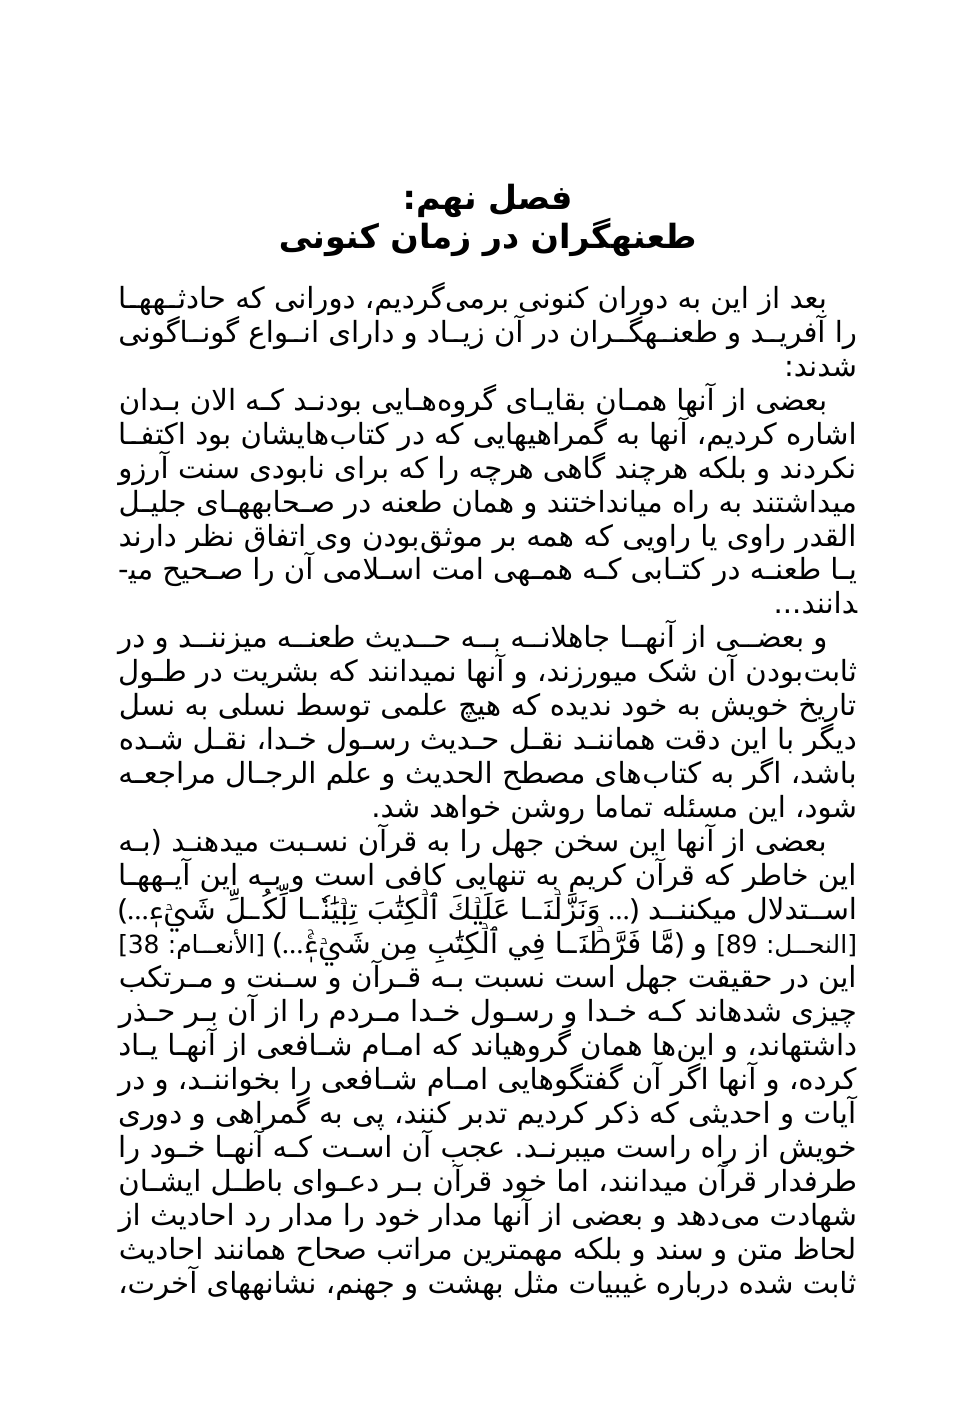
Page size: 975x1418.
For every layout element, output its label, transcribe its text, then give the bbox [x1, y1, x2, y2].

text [118, 824, 857, 1300]
text و بعضی از آنها جاهلانه به حدیث طعنه میزنند و در ثابت‌بودن آن شک میورزند، و آنها نمیدانند که بشریت در طول تاریخ خویش به خود ندیده که هیچ علمی توسط نسلی به نسل دیگر با این دقت همانند نقل حدیث رسول خدا، نقل شده باشد، اگر به کتاب‌های مصطح الحدیث و علم الرجال مراجعه شود، این مسئله تماما روشن خواهد شد. [118, 621, 857, 824]
text بعضی از آنها همان بقایای گروه‌هایی بودند که الان بدان اشاره کردیم، آنها به گمراهیهایی که در کتاب‌هایشان بود اکتفا نکردند و بلکه هرچند گاهی هرچه را که برای نابودی سنت آرزو میداشتند به راه میانداختند و همان طعنه در صحابههای جلیل القدر راوی یا راویی که همه بر موثق‌بودن وی اتفاق نظر دارند یا طعنه در کتابی که همهی امت اسلامی آن را صحیح میدانند... [118, 383, 857, 621]
text فصل نهم: طعنهگران در زمان کنونی [118, 178, 857, 256]
text بعد از این به دوران کنونی برمی‌گردیم، دورانی که حادثهها را آفرید و طعنهگران در آن زیاد و دارای انواع گوناگونی شدند: [118, 281, 857, 383]
